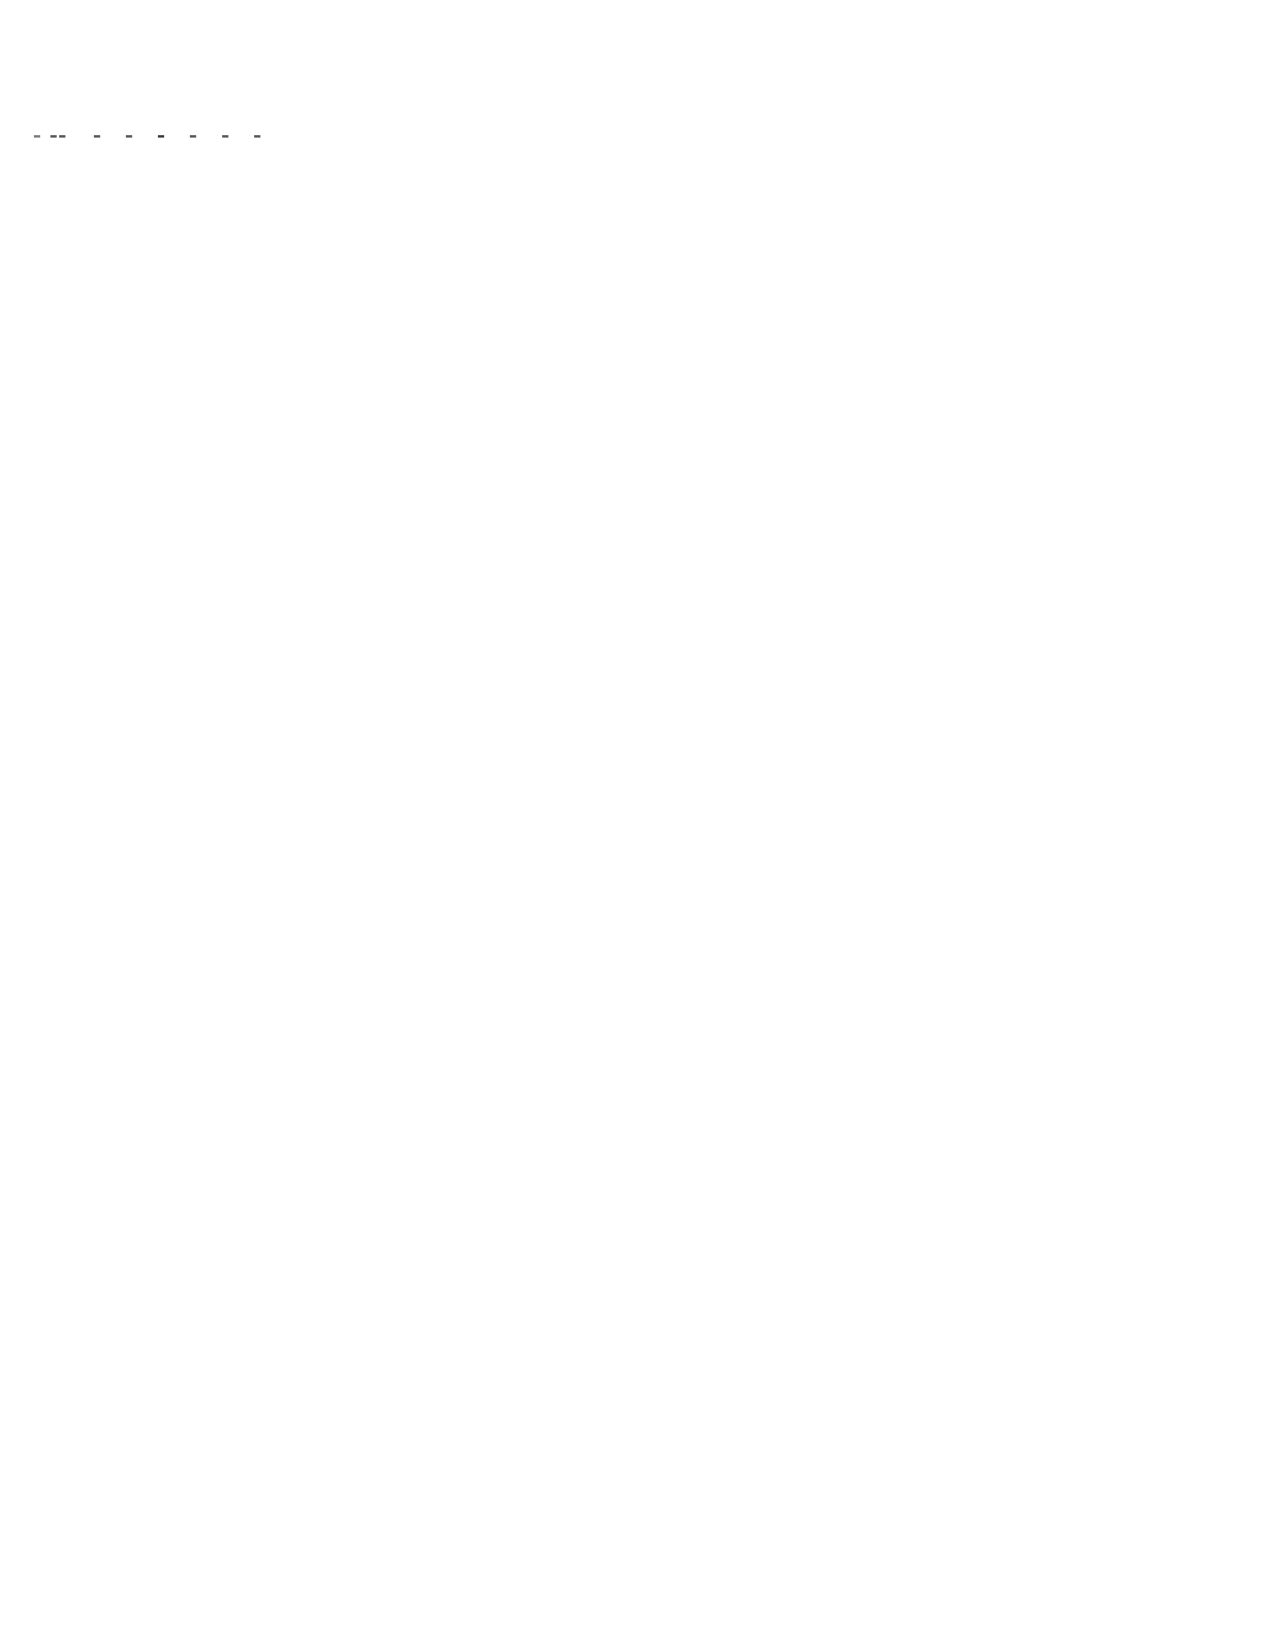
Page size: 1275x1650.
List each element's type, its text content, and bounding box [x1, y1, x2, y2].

text - -- - - - - - - [33, 114, 882, 152]
